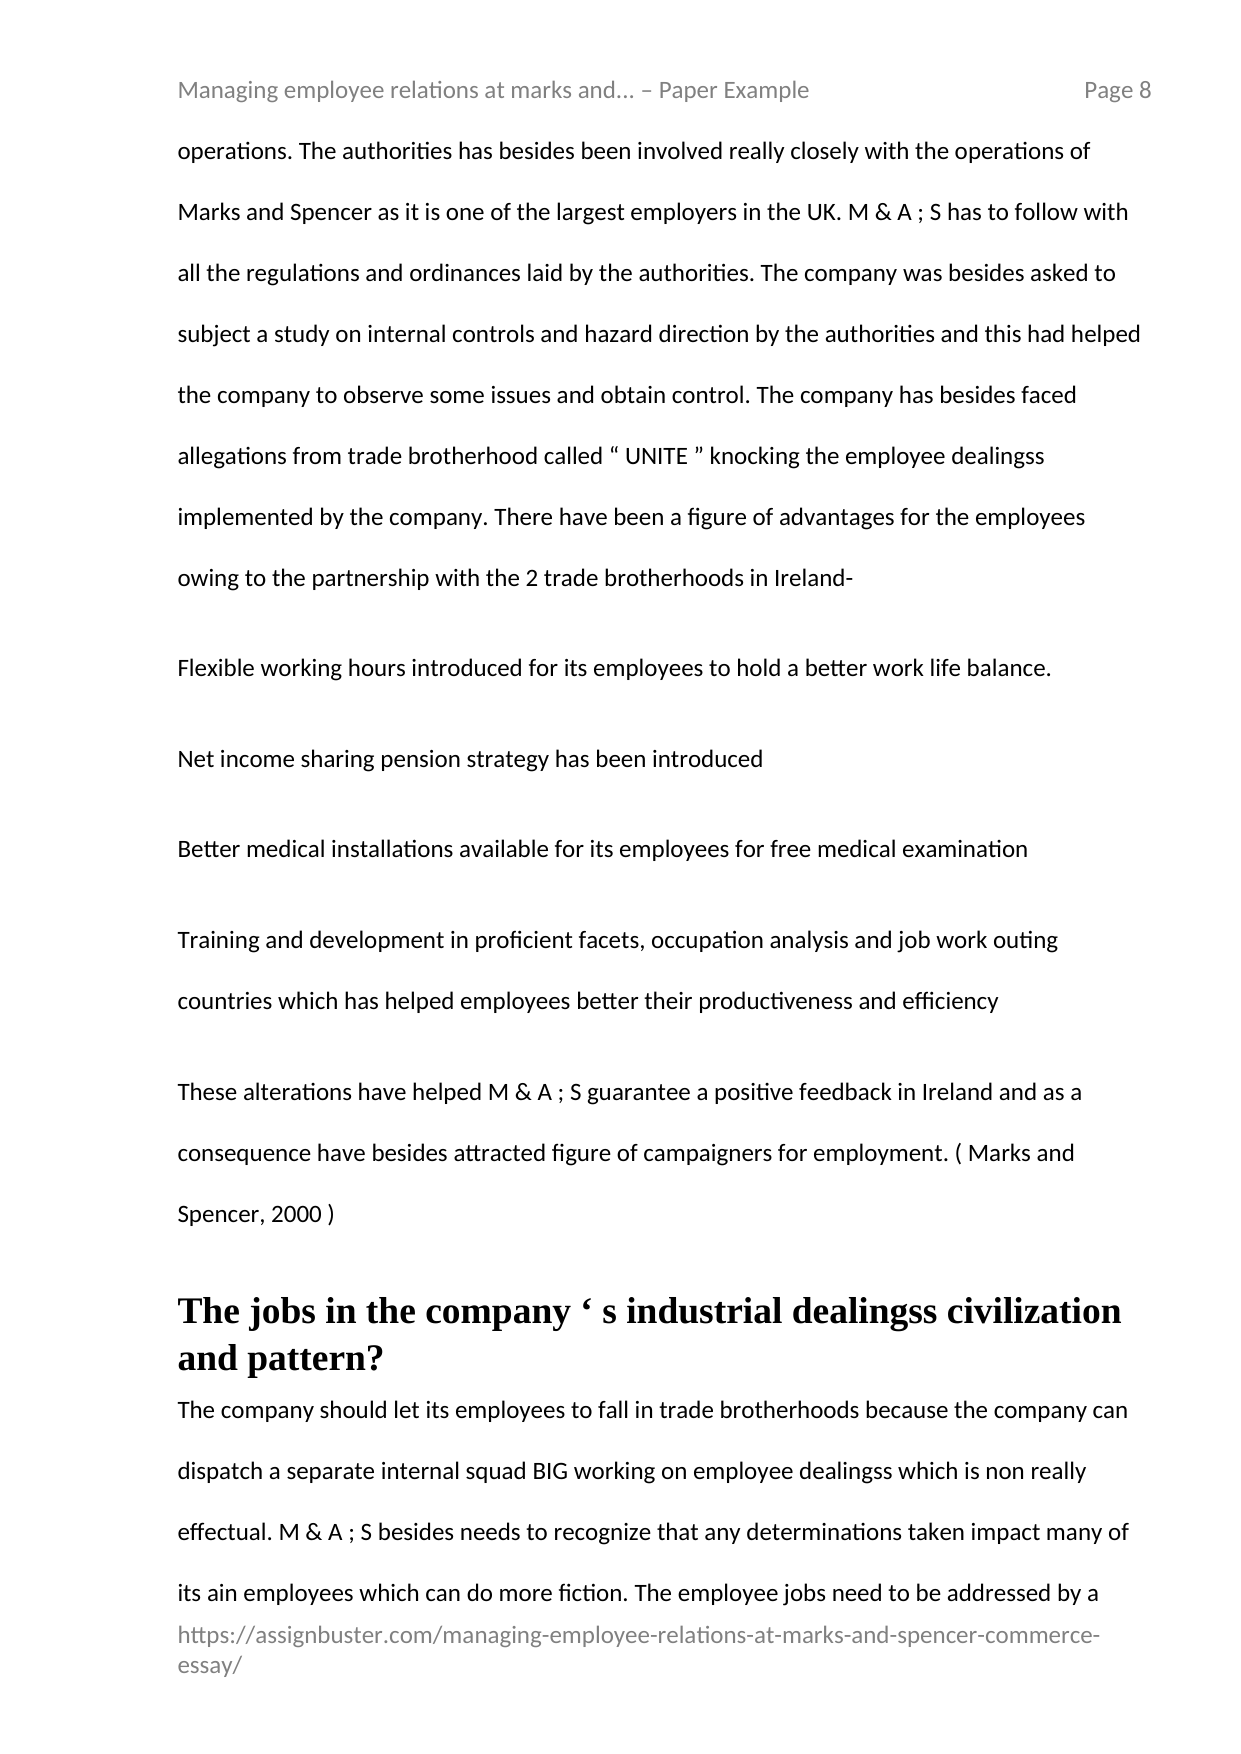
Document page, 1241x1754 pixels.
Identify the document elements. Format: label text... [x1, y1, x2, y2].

subtitle The jobs in the company ‘ s industrial dealingss civilization and pattern? [177, 1288, 1152, 1378]
text Net income sharing pension strategy has been introduced [177, 743, 1152, 774]
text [177, 135, 1152, 593]
text Training and development in proficient facets, occupation analysis and job work outing countries which has helped employees better their productiveness and efficiency [177, 924, 1152, 1016]
text These alterations have helped M & A ; S guarantee a positive feedback in Ireland and as a consequence have besides attracted figure of campaigners for employment. ( Marks and Spencer, 2000 ) [177, 1076, 1152, 1228]
text Better medical installations available for its employees for free medical examination [177, 834, 1152, 864]
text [177, 1394, 1152, 1608]
text Flexible working hours introduced for its employees to hold a better work life balance. [177, 653, 1152, 683]
